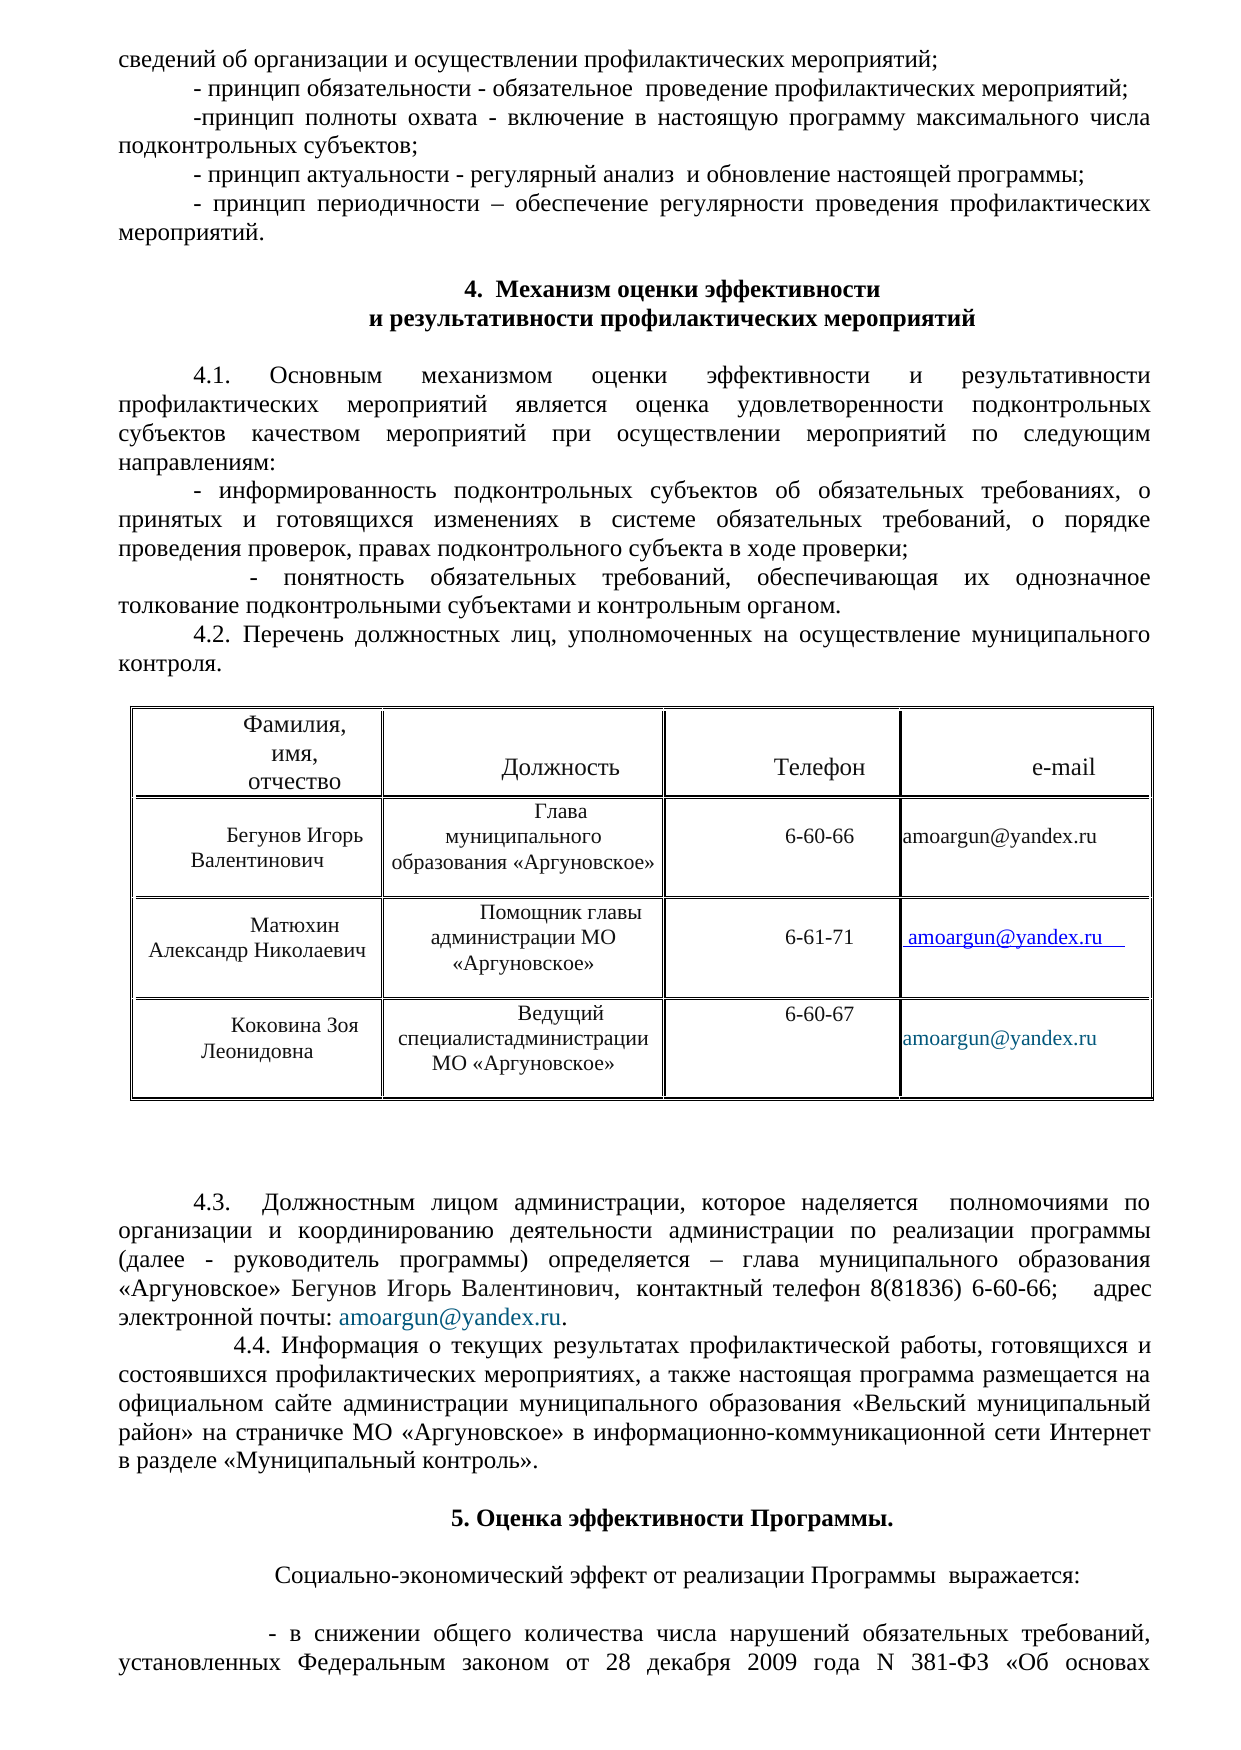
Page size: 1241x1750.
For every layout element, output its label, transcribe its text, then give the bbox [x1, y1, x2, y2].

text 4.4. Информация о текущих результатах профилактической работы, готовящихся и состоявшихся профилактических мероприятиях, а также настоящая программа размещается на официальном сайте администрации муниципального образования «Вельский муниципальный район» на страничке МО «Аргуновское» в информационно-коммуникационной сети Интернет в разделе «Муниципальный контроль». [118, 1331, 1152, 1474]
table_cell 6-61-71 [666, 899, 899, 997]
text 4. Механизм оценки эффективности [118, 274, 1152, 303]
table_cell Помощник главы администрации МО «Аргуновское» [384, 899, 662, 997]
text - принцип периодичности – обеспечение регулярности проведения профилактических мероприятий. [118, 188, 1152, 246]
table_header Телефон [664, 707, 900, 795]
text 5. Оценка эффективности Программы. [118, 1503, 1152, 1532]
picture [1003, 1035, 1009, 1044]
text 4.3. Должностным лицом администрации, которое наделяется полномочиями по организации и координированию деятельности администрации по реализации программы (далее - руководитель программы) определяется – глава муниципального образования «Аргуновское» Бегунов Игорь Валентинович, контактный телефон 8(81836) 6-60-66; адрес электронной почты: amoargun@yandex.ru. [118, 1187, 1152, 1331]
text 4.1. Основным механизмом оценки эффективности и результативности профилактических мероприятий является оценка удовлетворенности подконтрольных субъектов качеством мероприятий при осуществлении мероприятий по следующим направлениям: [118, 361, 1152, 476]
table_header Должность [383, 707, 664, 795]
text - понятность обязательных требований, обеспечивающая их однозначное толкование подконтрольными субъектами и контрольным органом. [118, 562, 1152, 619]
table_cell amoargun@yandex.ru [902, 795, 1151, 896]
picture [993, 1030, 1005, 1036]
table_cell Бегунов Игорь Валентинович [133, 795, 381, 896]
text - принцип обязательности - обязательное проведение профилактических мероприятий; [118, 73, 1152, 102]
text - принцип актуальности - регулярный анализ и обновление настоящей программы; [118, 159, 1152, 188]
text Социально-экономический эффект от реализации Программы выражается: [118, 1561, 1152, 1589]
table_cell amoargun@yandex.ru [900, 896, 1152, 997]
table_header e-mail [900, 709, 1151, 795]
table_cell Матюхин Александр Николаевич [131, 896, 383, 997]
table_cell Глава муниципального образования «Аргуновское» [384, 799, 662, 896]
table_cell 6-60-66 [666, 799, 899, 896]
table_cell Ведущий специалистадминистрации МО «Аргуновское» [383, 997, 664, 1097]
picture [442, 1308, 454, 1313]
picture [1044, 1030, 1050, 1043]
table_cell amoargun@yandex.ru [900, 997, 1152, 1097]
text -принцип полноты охвата - включение в настоящую программу максимального числа подконтрольных субъектов; [118, 102, 1152, 159]
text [118, 1618, 1152, 1676]
text и результативности профилактических мероприятий [118, 303, 1152, 332]
text - информированность подконтрольных субъектов об обязательных требованиях, о принятых и готовящихся изменениях в системе обязательных требований, о порядке проведения проверок, правах подконтрольного субъекта в ходе проверки; [118, 476, 1152, 562]
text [118, 44, 1152, 73]
table_cell Коковина Зоя Леонидовна [131, 997, 383, 1097]
table_cell 6-60-67 [664, 1000, 900, 1097]
text 4.2. Перечень должностных лиц, уполномоченных на осуществление муниципального контроля. [118, 619, 1152, 677]
picture [996, 1035, 1004, 1040]
table_header Фамилия, имя, отчество [133, 709, 383, 795]
